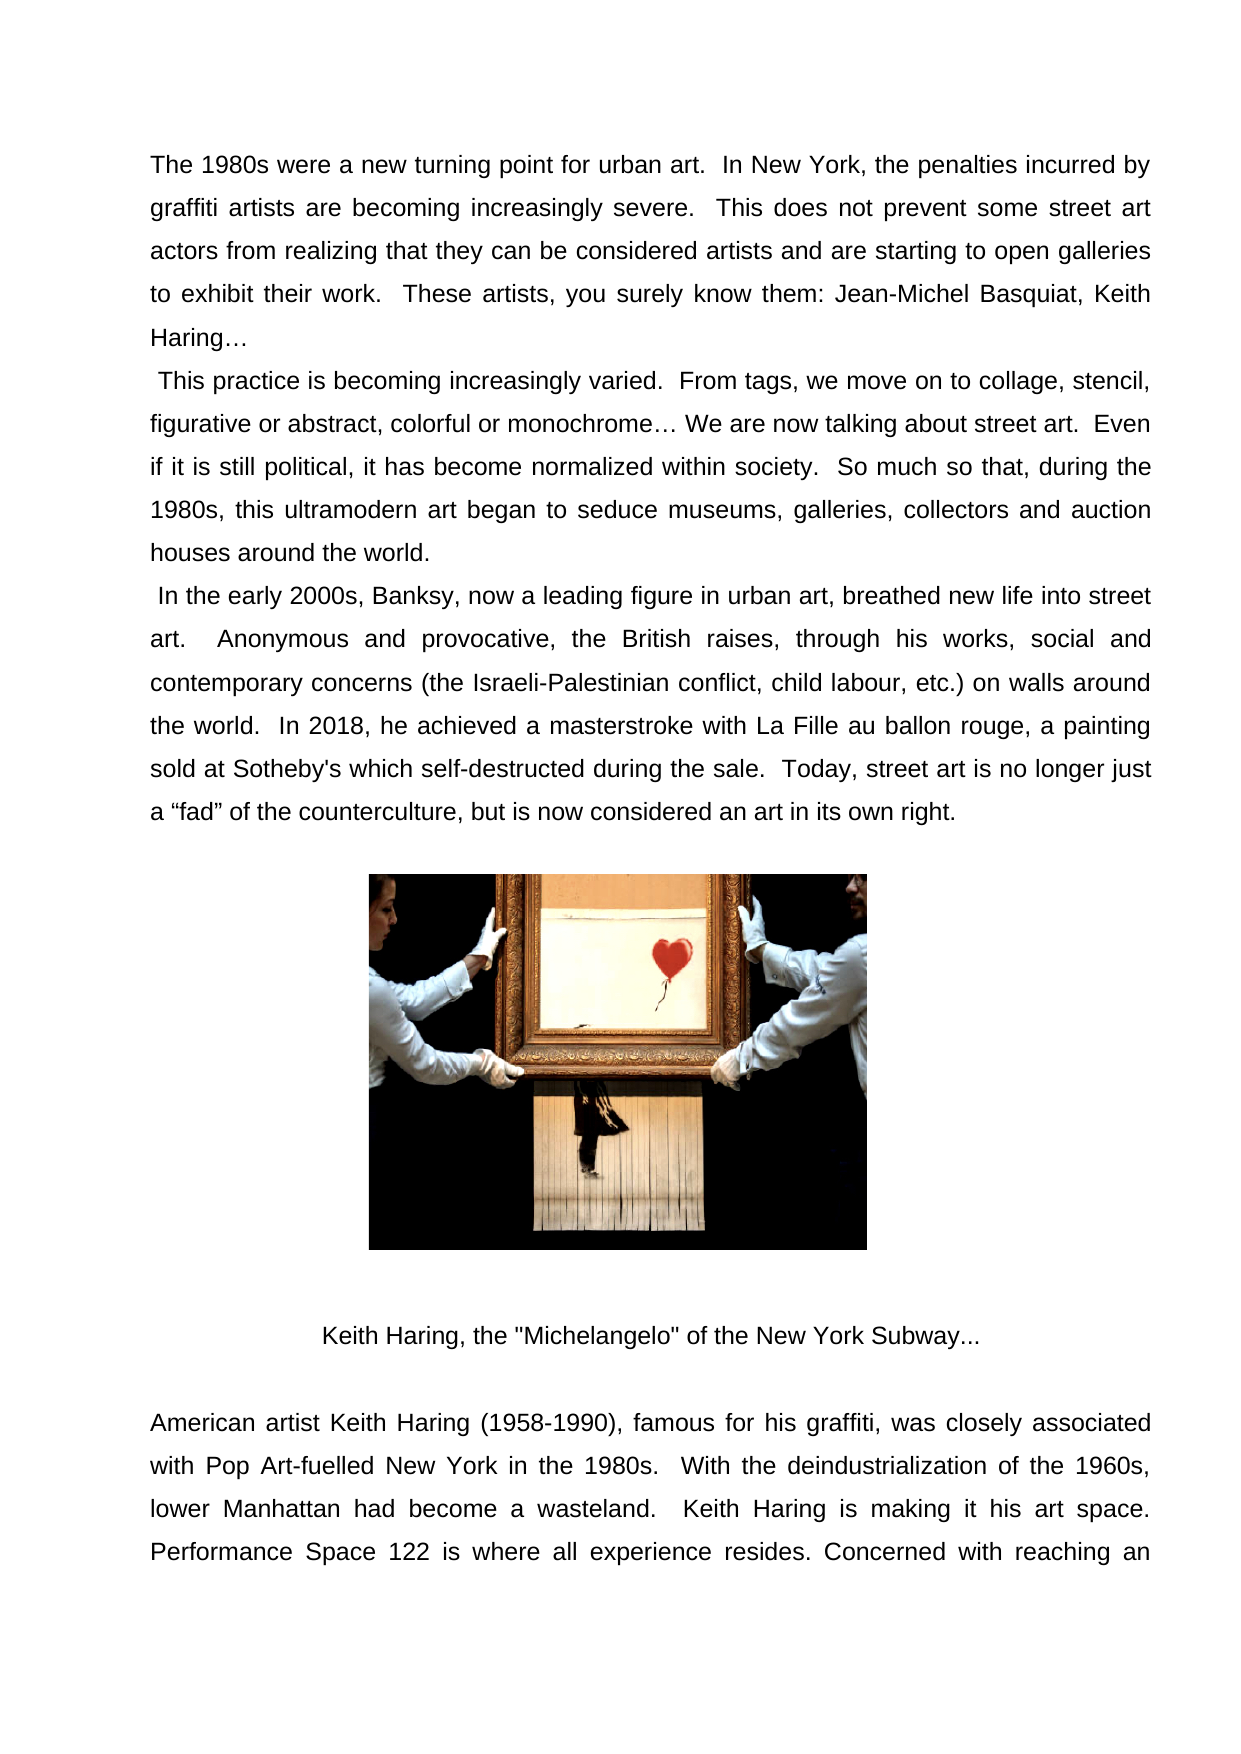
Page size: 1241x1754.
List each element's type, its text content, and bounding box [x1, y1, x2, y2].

text The 1980s were a new turning point for urban art. In New York, the penalties incurred by graffiti artists are becoming increasingly severe. This does not prevent some street art actors from realizing that they can be considered artists and are starting to open galleries to exhibit their work. These artists, you surely know them: Jean-Michel Basquiat, Keith Haring… [150, 150, 1153, 351]
text This practice is becoming increasingly varied. From tags, we move on to collage, stencil, figurative or abstract, colorful or monochrome… We are now talking about street art. Even if it is still political, it has become normalized within society. So much so that, during the 1980s, this ultramodern art began to seduce museums, galleries, collectors and auction houses around the world. [150, 366, 1153, 567]
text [150, 1408, 1153, 1566]
text In the early 2000s, Banksy, now a leading figure in urban art, breathed new life into street art. Anonymous and provocative, the British raises, through his works, social and contemporary concerns (the Israeli-Palestinian conflict, child labour, etc.) on walls around the world. In 2018, he achieved a masterstroke with La Fille au ballon rouge, a painting sold at Sotheby's which self-destructed during the sale. Today, street art is no longer just a “fad” of the counterculture, but is now considered an art in its own right. [150, 581, 1153, 826]
text Keith Haring, the "Michelangelo" of the New York Subway... [150, 1321, 1153, 1350]
picture [368, 874, 867, 1250]
